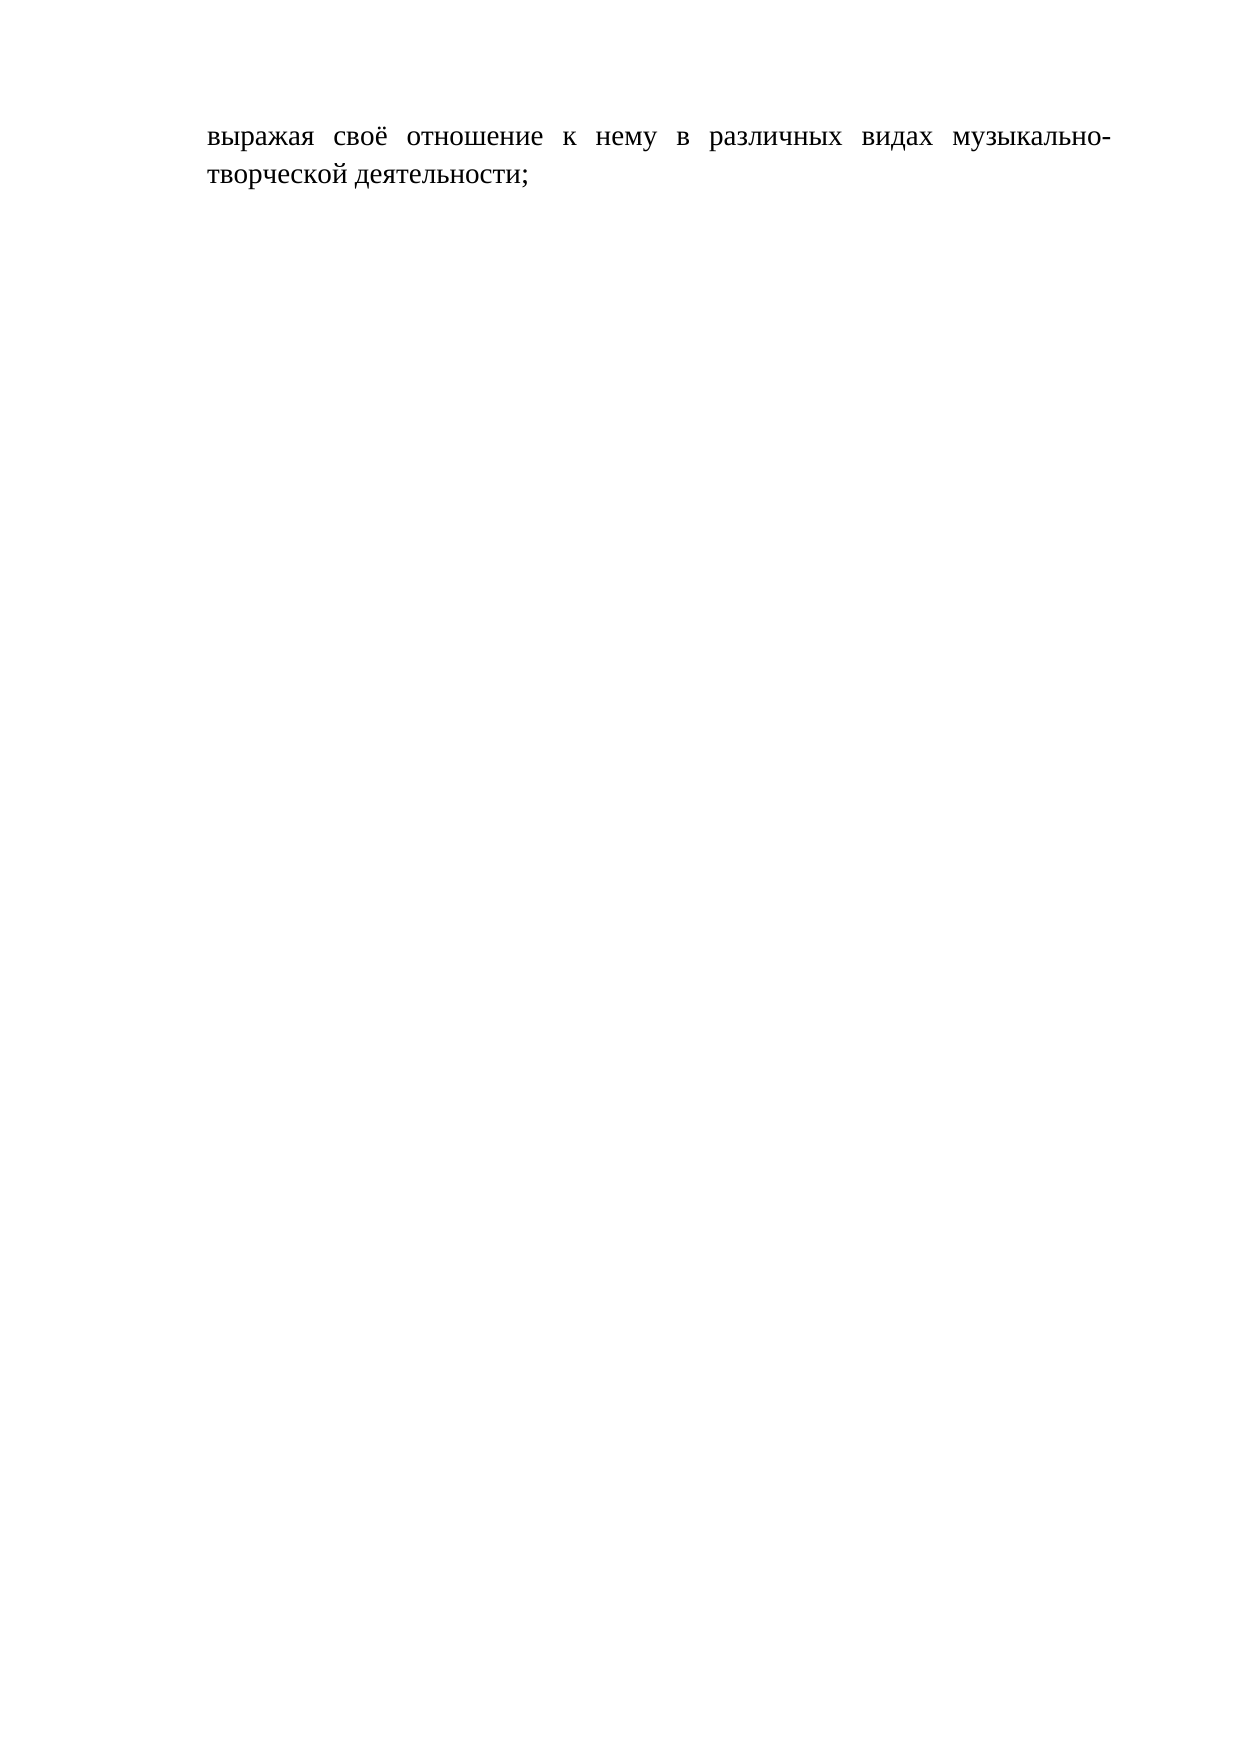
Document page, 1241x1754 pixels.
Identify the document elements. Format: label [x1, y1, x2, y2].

text [207, 118, 1112, 190]
